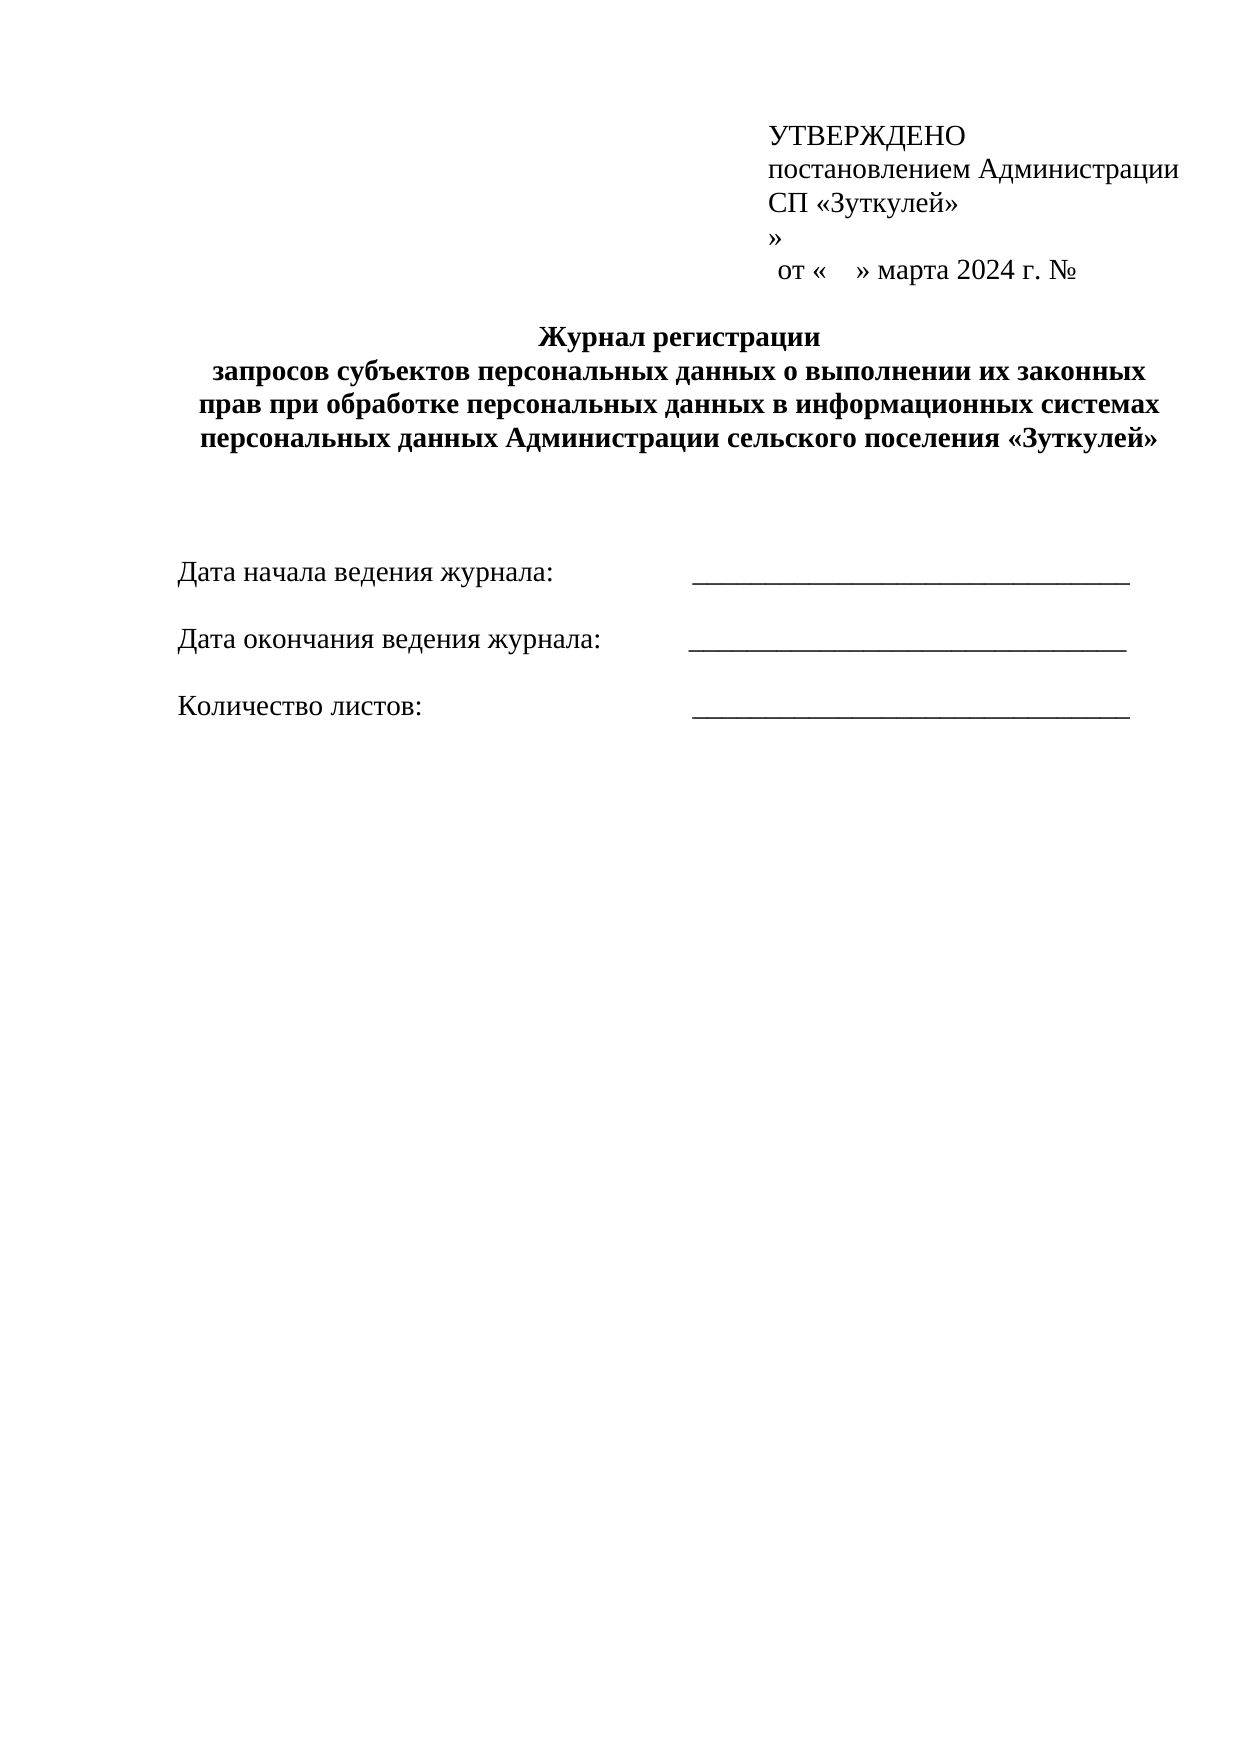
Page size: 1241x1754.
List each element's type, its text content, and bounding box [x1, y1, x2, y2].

text от « » марта 2024 г. № [777, 252, 1181, 286]
text УТВЕРЖДЕНО [768, 118, 1181, 152]
text Дата начала ведения журнала: ______________________________ [177, 554, 1181, 588]
text Журнал регистрации [177, 319, 1181, 353]
text » [768, 219, 1181, 252]
text запросов субъектов персональных данных о выполнении их законных прав при обработке персональных данных в информационных системах персональных данных Администрации сельского поселения «Зуткулей» [177, 353, 1181, 453]
text Количество листов: ______________________________ [177, 688, 1181, 722]
text постановлением Администрации СП «Зуткулей» [768, 152, 1181, 219]
text Дата окончания ведения журнала: ______________________________ [177, 621, 1181, 655]
